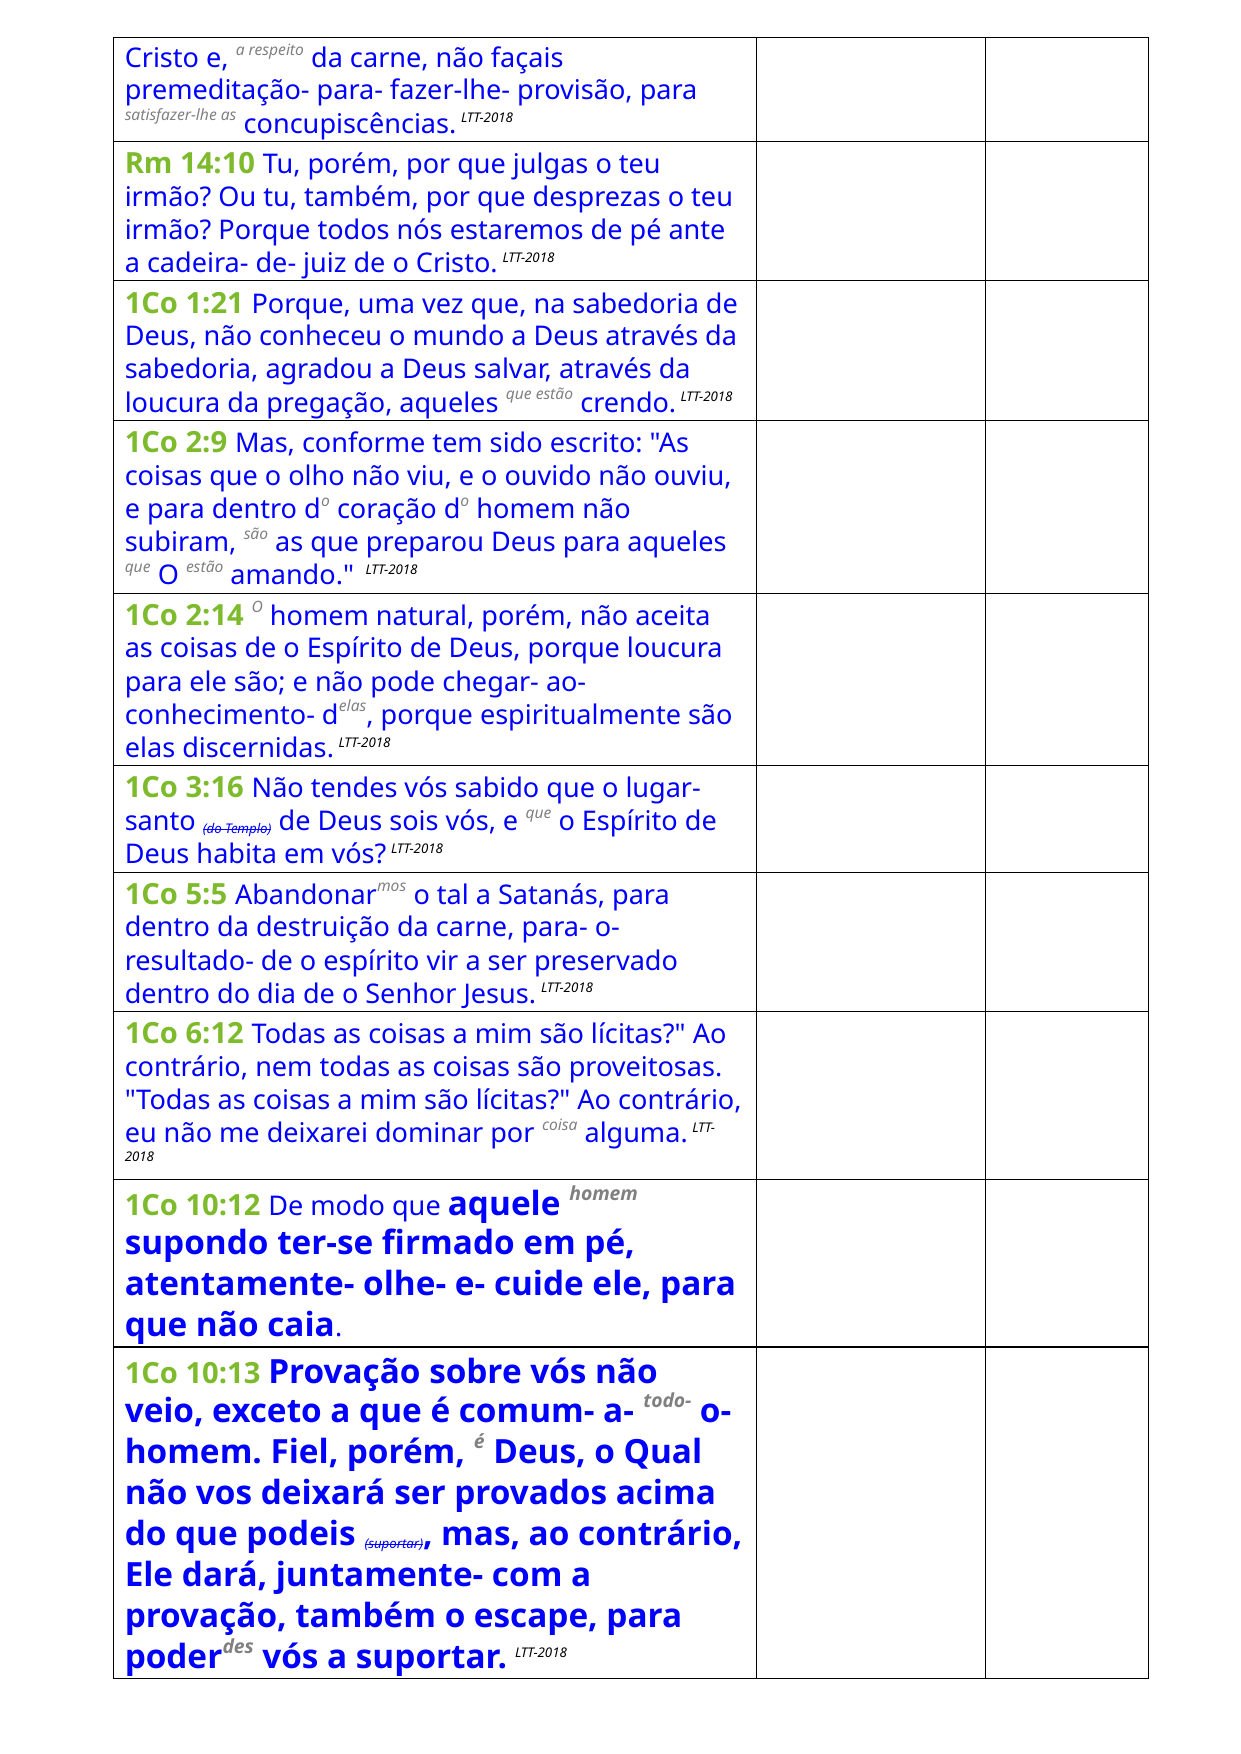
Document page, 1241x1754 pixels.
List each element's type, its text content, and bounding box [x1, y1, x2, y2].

table_cell [757, 594, 985, 765]
table_cell [986, 873, 1148, 1011]
table_cell 1Co 3:16 Não tendes vós sabido que o lugar- santo (do Templo) de Deus sois vós, e que o Espírito de Deus habita em vós? LTT-2018 [114, 766, 756, 872]
table_cell [986, 1012, 1148, 1179]
table_cell 1Co 10:13 Provação sobre vós não veio, exceto a que é comum- a- todo- o- homem. Fiel, porém, é Deus, o Qual não vos deixará ser provados acima do que podeis (suportar), mas, ao contrário, Ele dará, juntamente- com a provação, também o escape, para poderdes vós a suportar. LTT-2018 [114, 1348, 756, 1678]
table_cell 1Co 5:5 Abandonarmos o tal a Satanás, para dentro da destruição da carne, para- o- resultado- de o espírito vir a ser preservado dentro do dia de o Senhor Jesus. LTT-2018 [114, 873, 756, 1011]
table_cell 1Co 1:21 Porque, uma vez que, na sabedoria de Deus, não conheceu o mundo a Deus através da sabedoria, agradou a Deus salvar, através da loucura da pregação, aqueles que estão crendo. LTT-2018 [114, 281, 756, 420]
table_cell 1Co 2:14 O homem natural, porém, não aceita as coisas de o Espírito de Deus, porque loucura para ele são; e não pode chegar- ao- conhecimento- delas, porque espiritualmente são elas discernidas. LTT-2018 [114, 594, 756, 765]
table_cell [757, 142, 985, 280]
table_cell [986, 281, 1148, 420]
table_cell [757, 281, 985, 420]
table_cell 1Co 2:9 Mas, conforme tem sido escrito: "As coisas que o olho não viu, e o ouvido não ouviu, e para dentro do coração do homem não subiram, são as que preparou Deus para aqueles que O estão amando." LTT-2018 [114, 421, 756, 593]
table_cell [986, 766, 1148, 872]
table_cell [986, 1180, 1148, 1346]
table_cell [986, 142, 1148, 280]
table_cell [757, 873, 985, 1011]
table_cell [757, 421, 985, 593]
table_cell [757, 1348, 985, 1678]
table_cell [986, 421, 1148, 593]
table_cell [757, 1180, 985, 1346]
table_cell [757, 1012, 985, 1179]
table_cell [757, 766, 985, 872]
table_cell [986, 1348, 1148, 1678]
table_cell Rm 14:10 Tu, porém, por que julgas o teu irmão? Ou tu, também, por que desprezas o teu irmão? Porque todos nós estaremos de pé ante a cadeira- de- juiz de o Cristo. LTT-2018 [114, 142, 756, 280]
table_cell [986, 594, 1148, 765]
table_cell [757, 38, 985, 141]
table_cell [986, 38, 1148, 141]
table_cell 1Co 6:12 Todas as coisas a mim são lícitas?" Ao contrário, nem todas as coisas são proveitosas. "Todas as coisas a mim são lícitas?" Ao contrário, eu não me deixarei dominar por coisa alguma. LTT-2018 [114, 1012, 756, 1179]
table_cell 1Co 10:12 De modo que aquele homem supondo ter-se firmado em pé, atentamente- olhe- e- cuide ele, para que não caia. [114, 1180, 756, 1346]
